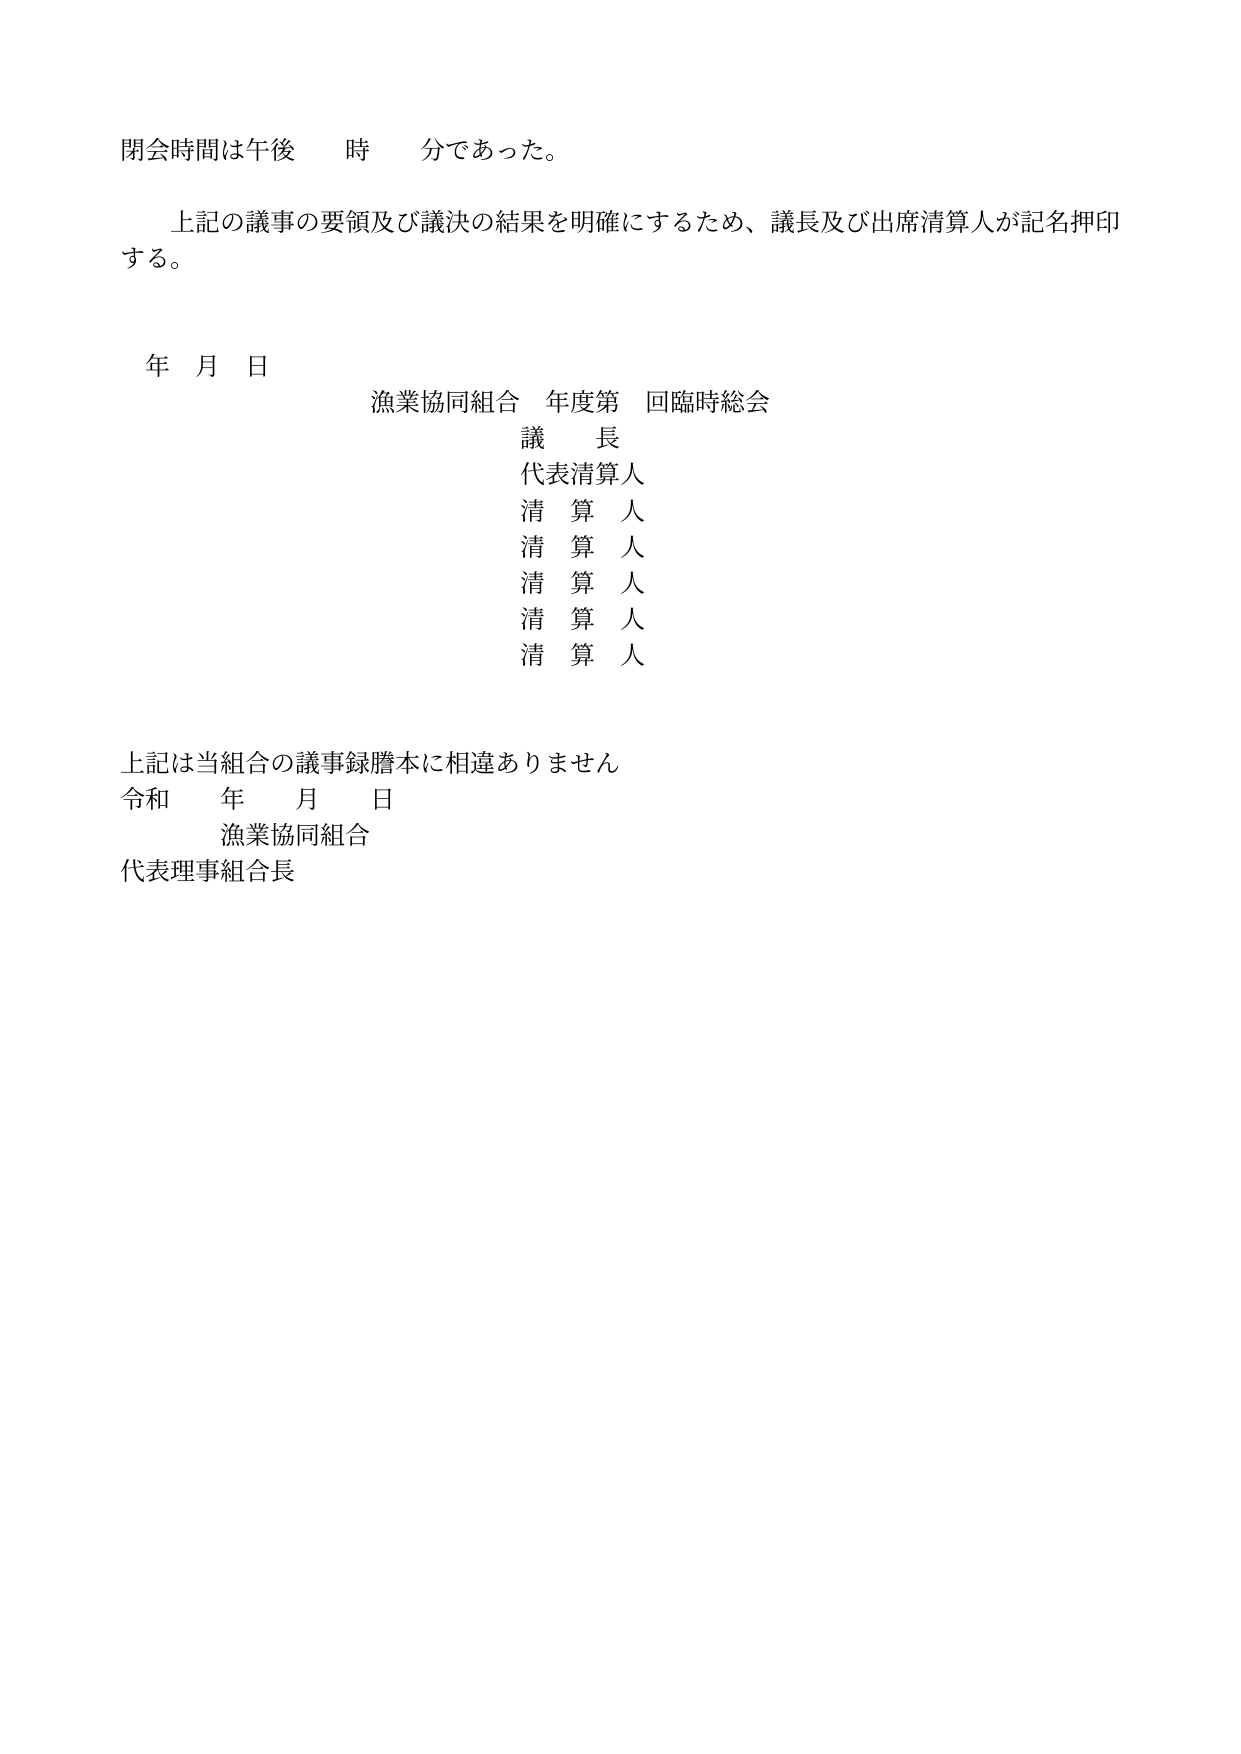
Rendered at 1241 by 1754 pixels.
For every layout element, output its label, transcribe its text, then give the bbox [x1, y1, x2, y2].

text 年 月 日 [120, 347, 1120, 383]
text 代表理事組合長 [120, 852, 1120, 888]
text 上記の議事の要領及び議決の結果を明確にするため、議長及び出席清算人が記名押印する。 [120, 203, 1120, 275]
text 議 長 [120, 419, 1120, 455]
text 清 算 人 [120, 563, 1120, 599]
text 清 算 人 [120, 599, 1120, 635]
text 代表清算人 [120, 455, 1120, 491]
text 漁業協同組合 年度第 回臨時総会 [120, 383, 1120, 419]
text 閉会時間は午後 時 分であった。 [120, 131, 1120, 167]
text 清 算 人 [120, 635, 1120, 671]
text 清 算 人 [120, 527, 1120, 563]
text 令和 年 月 日 [120, 779, 1120, 816]
text 上記は当組合の議事録謄本に相違ありません [120, 743, 1120, 779]
text 漁業協同組合 [120, 816, 1120, 852]
text 清 算 人 [120, 491, 1120, 527]
